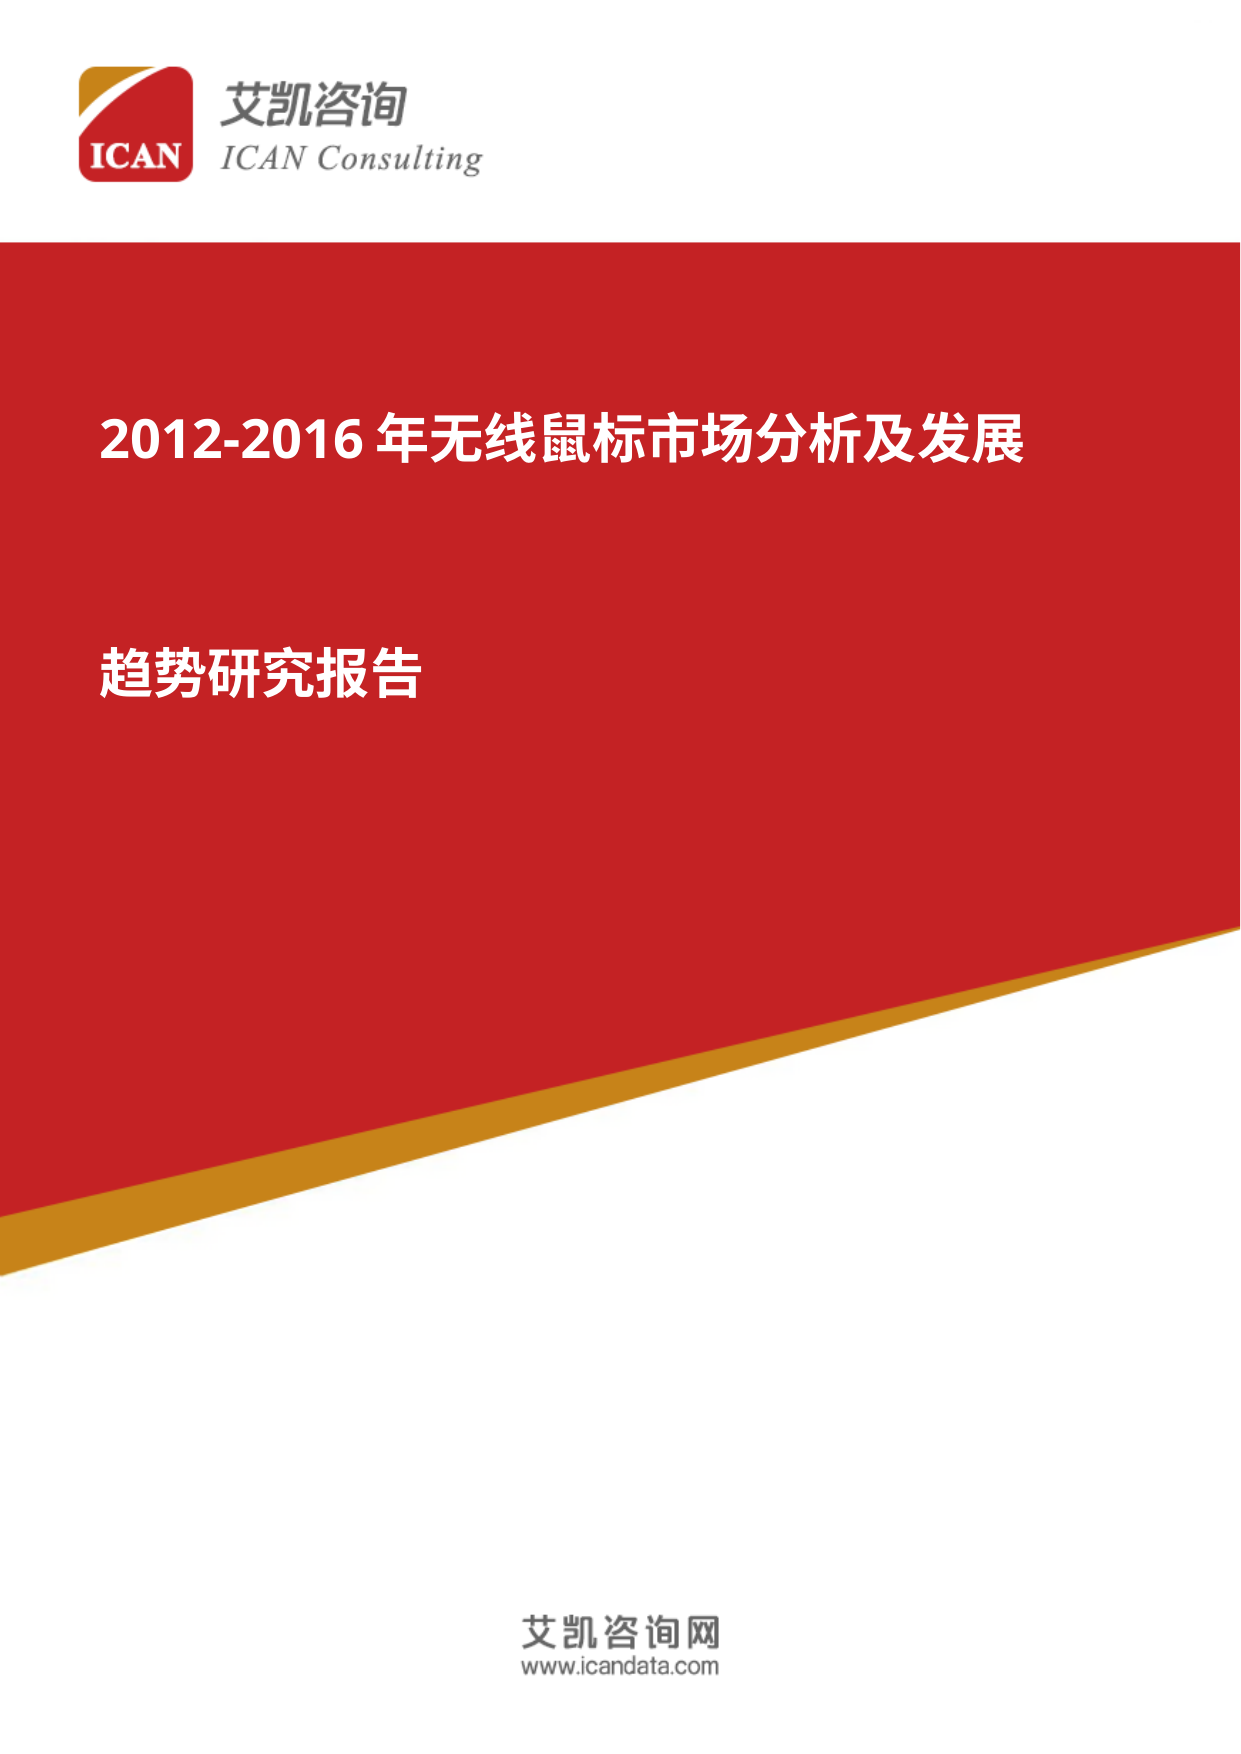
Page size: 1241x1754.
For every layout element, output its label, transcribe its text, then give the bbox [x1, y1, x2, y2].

subtitle 2012-2016年无线鼠标市场分析及发展趋势研究报告 [99, 386, 1053, 718]
picture [0, 5, 1241, 1754]
